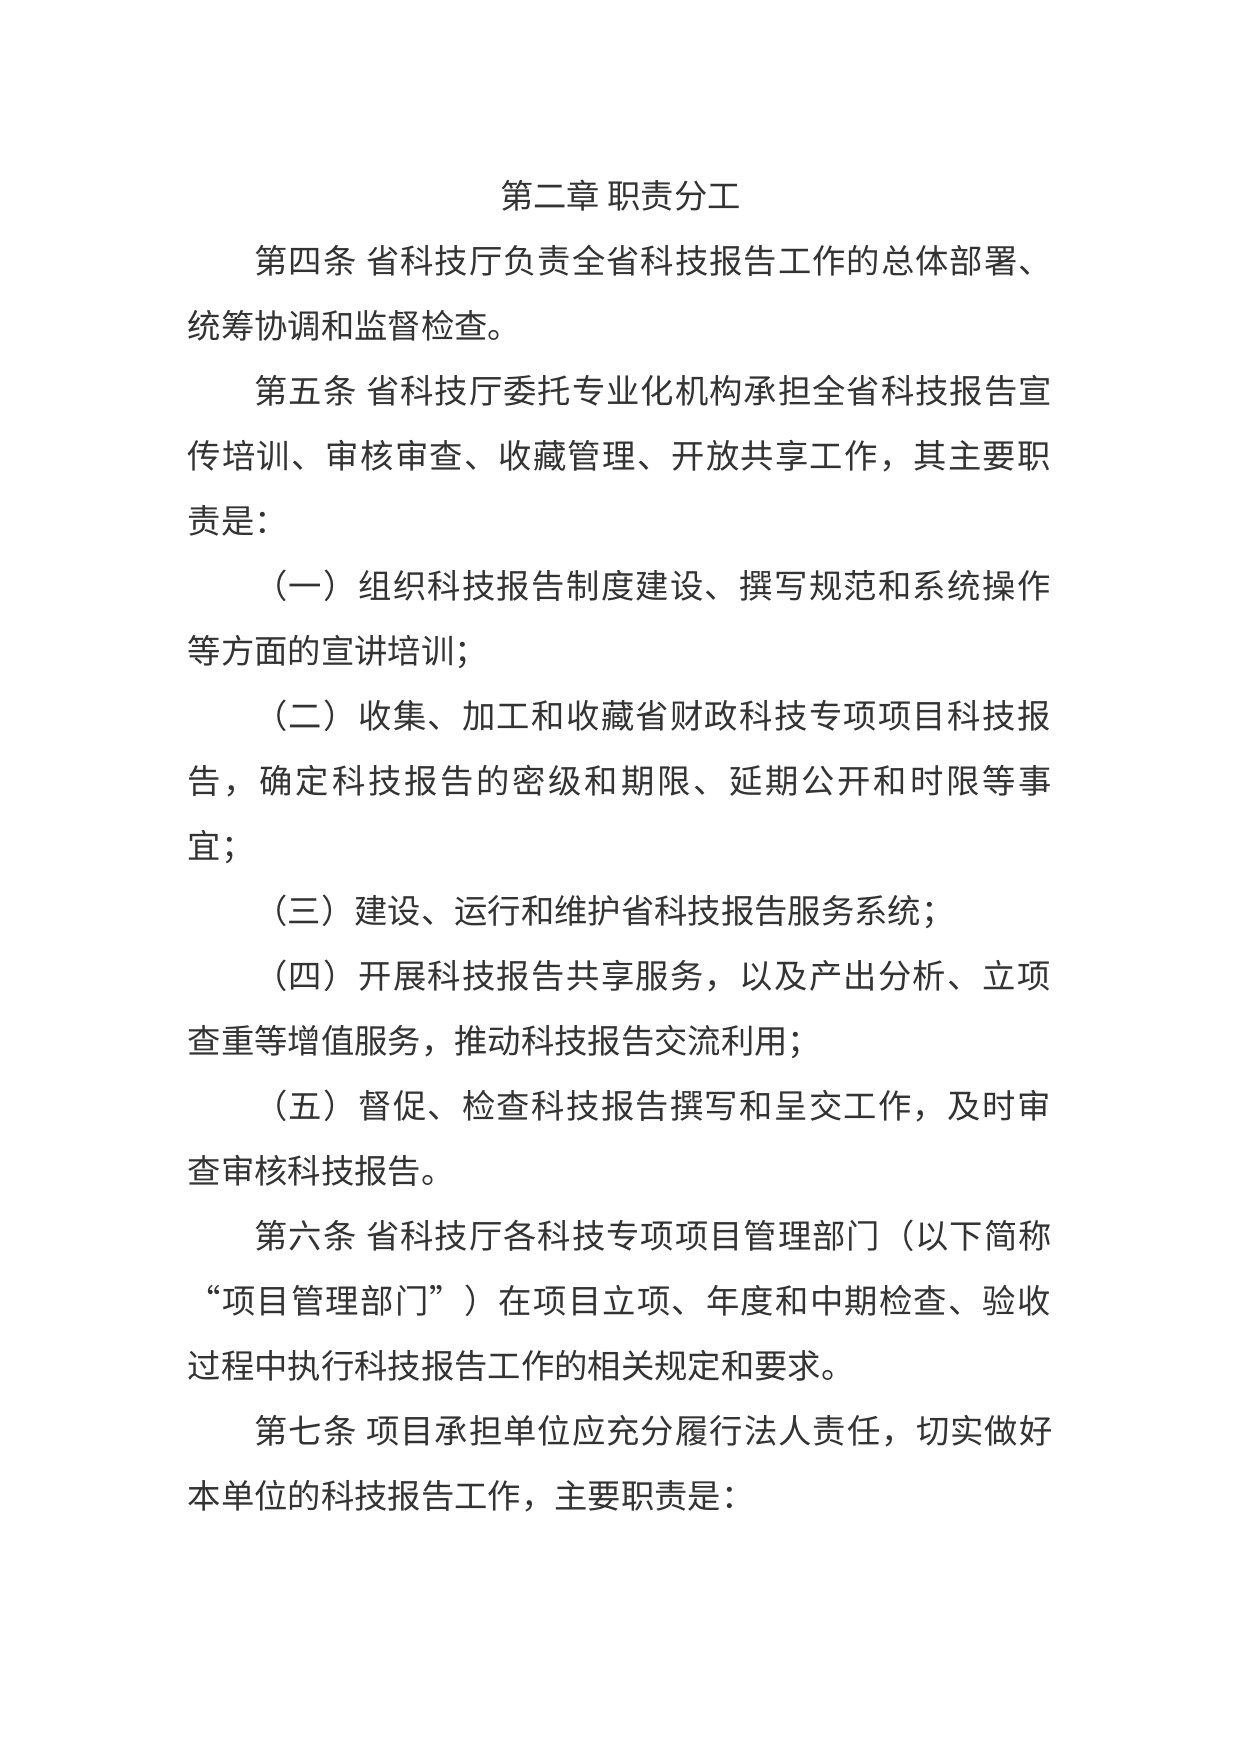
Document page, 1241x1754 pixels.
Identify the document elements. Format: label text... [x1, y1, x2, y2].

text （三）建设、运行和维护省科技报告服务系统； [187, 877, 1053, 942]
text （一）组织科技报告制度建设、撰写规范和系统操作等方面的宣讲培训； [187, 552, 1053, 682]
text 第五条 省科技厅委托专业化机构承担全省科技报告宣传培训、审核审查、收藏管理、开放共享工作，其主要职责是： [187, 357, 1053, 552]
text 第七条 项目承担单位应充分履行法人责任，切实做好本单位的科技报告工作，主要职责是： [187, 1397, 1053, 1527]
text 第四条 省科技厅负责全省科技报告工作的总体部署、统筹协调和监督检查。 [187, 227, 1053, 357]
text （二）收集、加工和收藏省财政科技专项项目科技报告，确定科技报告的密级和期限、延期公开和时限等事宜； [187, 682, 1053, 877]
text 第二章 职责分工 [187, 162, 1053, 227]
text （五）督促、检查科技报告撰写和呈交工作，及时审查审核科技报告。 [187, 1072, 1053, 1202]
text 第六条 省科技厅各科技专项项目管理部门（以下简称“项目管理部门”）在项目立项、年度和中期检查、验收过程中执行科技报告工作的相关规定和要求。 [187, 1202, 1053, 1397]
text （四）开展科技报告共享服务，以及产出分析、立项查重等增值服务，推动科技报告交流利用； [187, 942, 1053, 1072]
